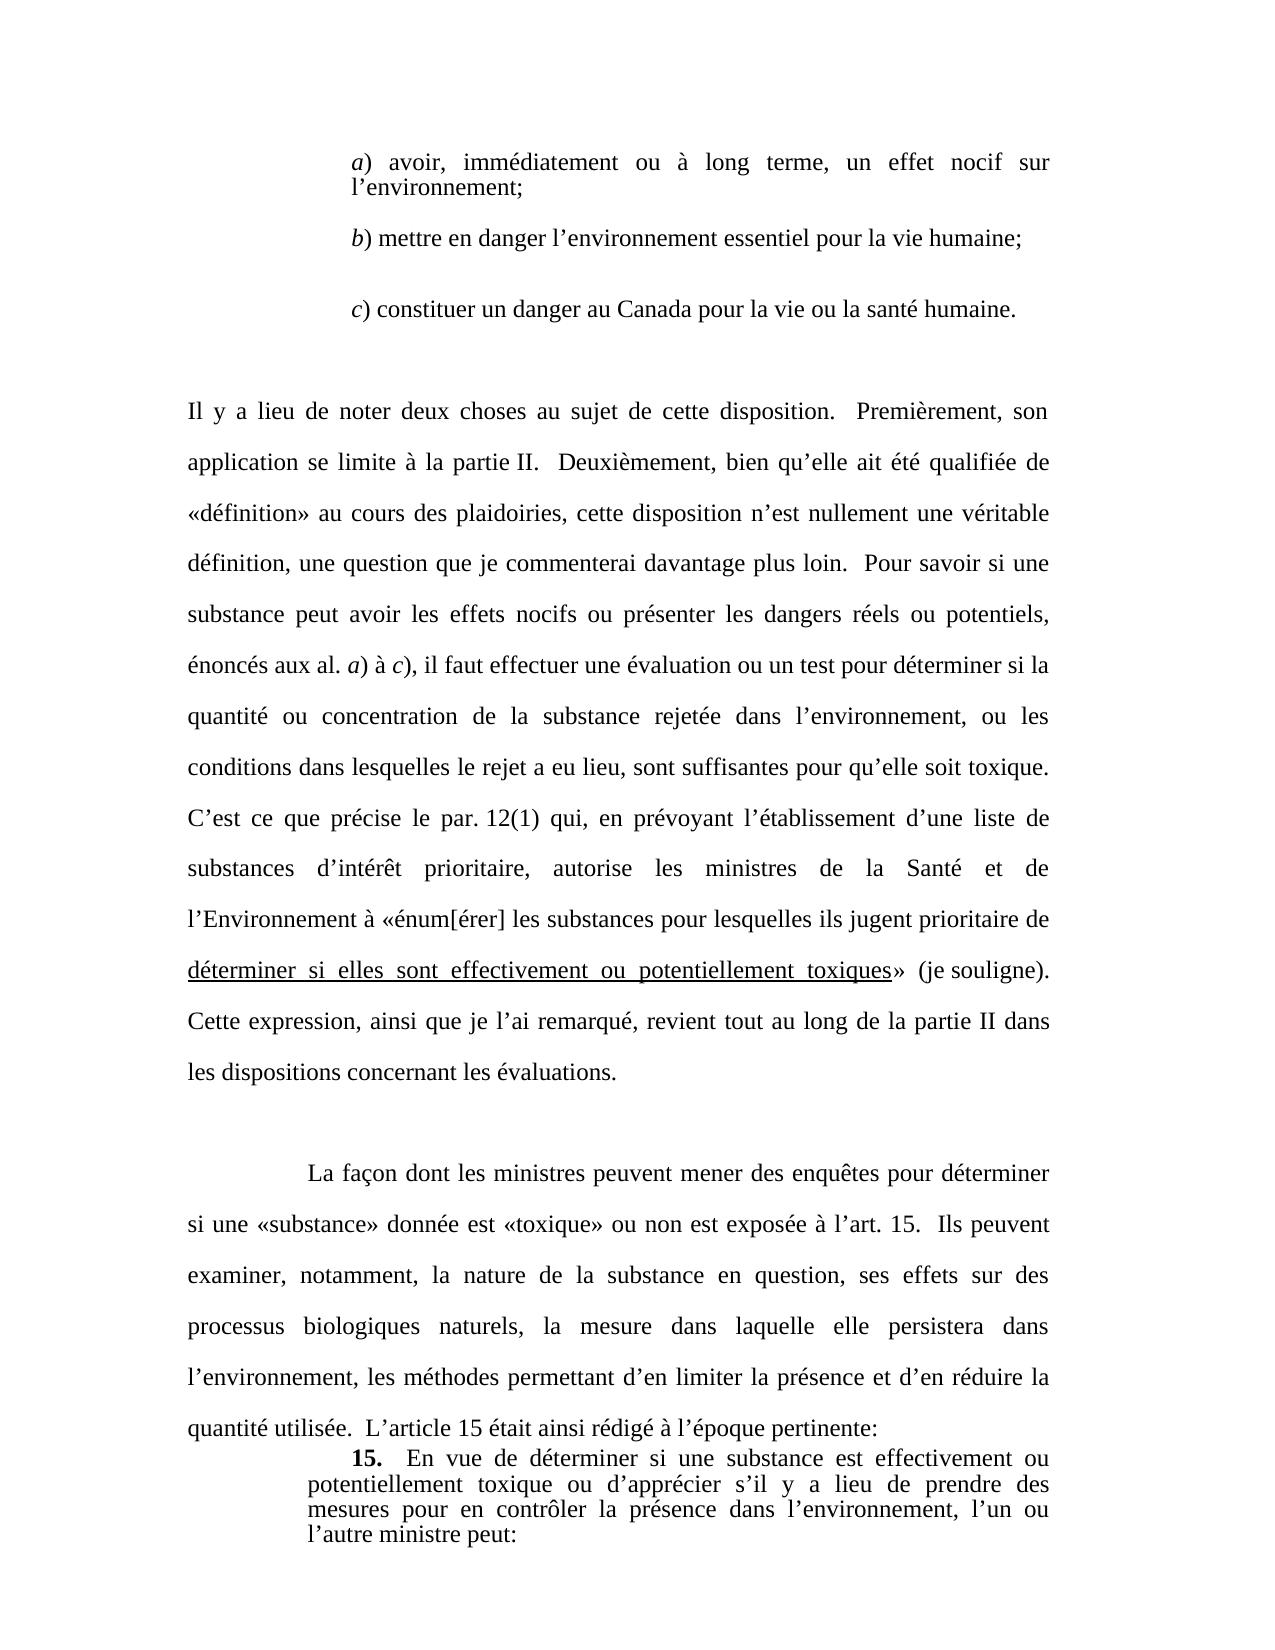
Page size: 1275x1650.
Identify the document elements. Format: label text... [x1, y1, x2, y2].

text 15. En vue de déterminer si une substance est effectivement ou potentiellement toxique ou d’apprécier s’il y a lieu de prendre des mesures pour en contrôler la présence dans l’environnement, l’un ou l’autre ministre peut: [307, 1446, 1050, 1548]
text b) mettre en danger l’environnement essentiel pour la vie humaine; [351, 226, 1050, 252]
text a) avoir, immédiatement ou à long terme, un effet nocif sur l’environnement; [351, 150, 1050, 201]
text c) constituer un danger au Canada pour la vie ou la santé humaine. [351, 277, 1050, 328]
text Il y a lieu de noter deux choses au sujet de cette disposition. Premièrement, son application se limite à la partie II. Deuxièmement, bien qu’elle ait été qualifiée de «définition» au cours des plaidoiries, cette disposition n’est nullement une véritable définition, une question que je commenterai davantage plus loin. Pour savoir si une substance peut avoir les effets nocifs ou présenter les dangers réels ou potentiels, énoncés aux al. a) à c), il faut effectuer une évaluation ou un test pour déterminer si la quantité ou concentration de la substance rejetée dans l’environnement, ou les conditions dans lesquelles le rejet a eu lieu, sont suffisantes pour qu’elle soit toxique. C’est ce que précise le par. 12(1) qui, en prévoyant l’établissement d’une liste de substances d’intérêt prioritaire, autorise les ministres de la Santé et de l’Environnement à «énum[érer] les substances pour lesquelles ils jugent prioritaire de déterminer si elles sont effectivement ou potentiellement toxiques» (je souligne). Cette expression, ainsi que je l’ai remarqué, revient tout au long de la partie II dans les dispositions concernant les évaluations. [187, 379, 1050, 1090]
text La façon dont les ministres peuvent mener des enquêtes pour déterminer si une «substance» donnée est «toxique» ou non est exposée à l’art. 15. Ils peuvent examiner, notamment, la nature de la substance en question, ses effets sur des processus biologiques naturels, la mesure dans laquelle elle persistera dans l’environnement, les méthodes permettant d’en limiter la présence et d’en réduire la quantité utilisée. L’article 15 était ainsi rédigé à l’époque pertinente: [187, 1141, 1050, 1446]
